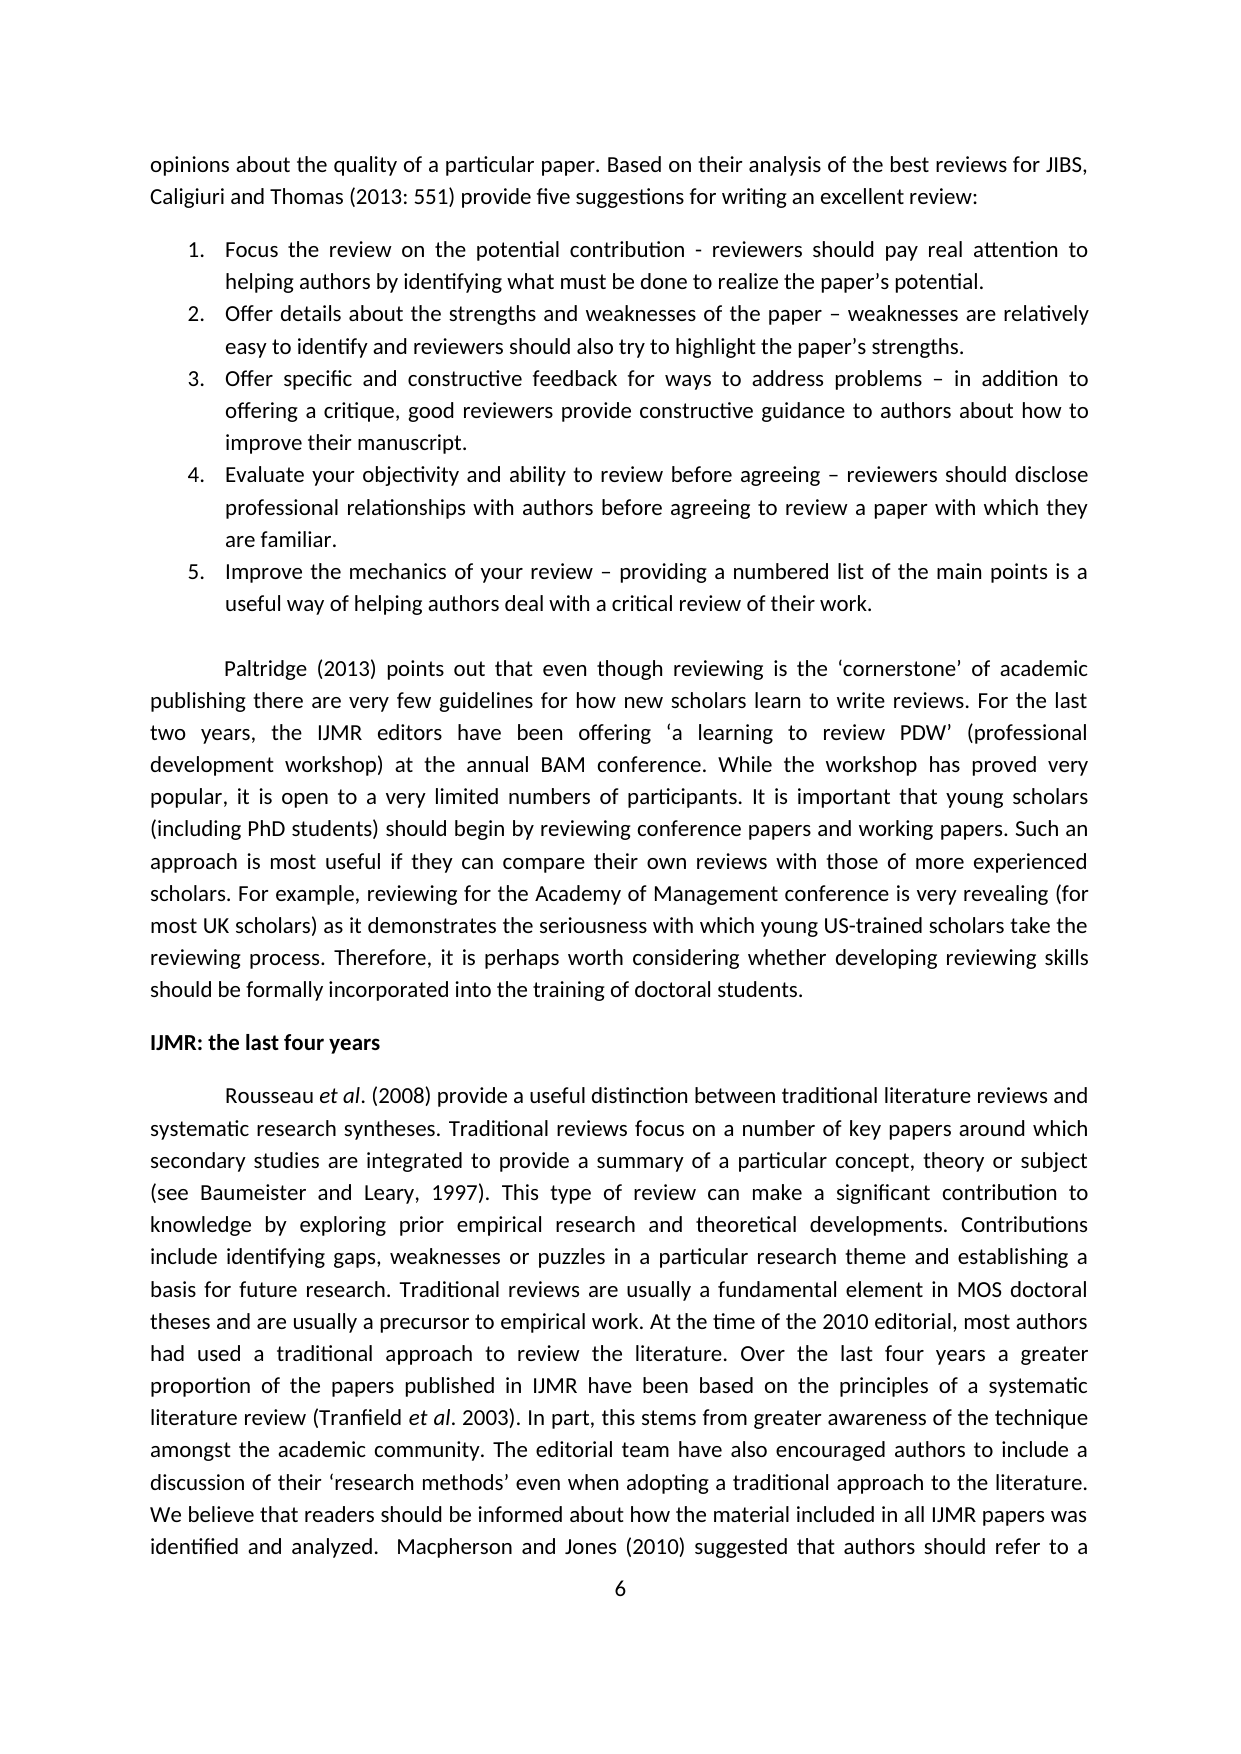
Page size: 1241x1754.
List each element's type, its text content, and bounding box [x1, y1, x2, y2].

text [150, 150, 1090, 210]
text IJMR: the last four years [150, 1028, 1090, 1057]
list Focus the review on the potential contribution - reviewers should pay real attention to helping authors by identifying what must be done to realize the paper’s potential. [187, 235, 1090, 295]
list Improve the mechanics of your review – providing a numbered list of the main points is a useful way of helping authors deal with a critical review of their work. [187, 557, 1090, 617]
list Offer details about the strengths and weaknesses of the paper – weaknesses are relatively easy to identify and reviewers should also try to highlight the paper’s strengths. [187, 299, 1090, 360]
list Evaluate your objectivity and ability to review before agreeing – reviewers should disclose professional relationships with authors before agreeing to review a paper with which they are familiar. [187, 461, 1090, 553]
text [150, 1082, 1090, 1560]
text Paltridge (2013) points out that even though reviewing is the ‘cornerstone’ of academic publishing there are very few guidelines for how new scholars learn to write reviews. For the last two years, the IJMR editors have been offering ‘a learning to review PDW’ (professional development workshop) at the annual BAM conference. While the workshop has proved very popular, it is open to a very limited numbers of participants. It is important that young scholars (including PhD students) should begin by reviewing conference papers and working papers. Such an approach is most useful if they can compare their own reviews with those of more experienced scholars. For example, reviewing for the Academy of Management conference is very revealing (for most UK scholars) as it demonstrates the seriousness with which young US-trained scholars take the reviewing process. Therefore, it is perhaps worth considering whether developing reviewing skills should be formally incorporated into the training of doctoral students. [150, 654, 1090, 1003]
list Offer specific and constructive feedback for ways to address problems – in addition to offering a critique, good reviewers provide constructive guidance to authors about how to improve their manuscript. [187, 364, 1090, 456]
